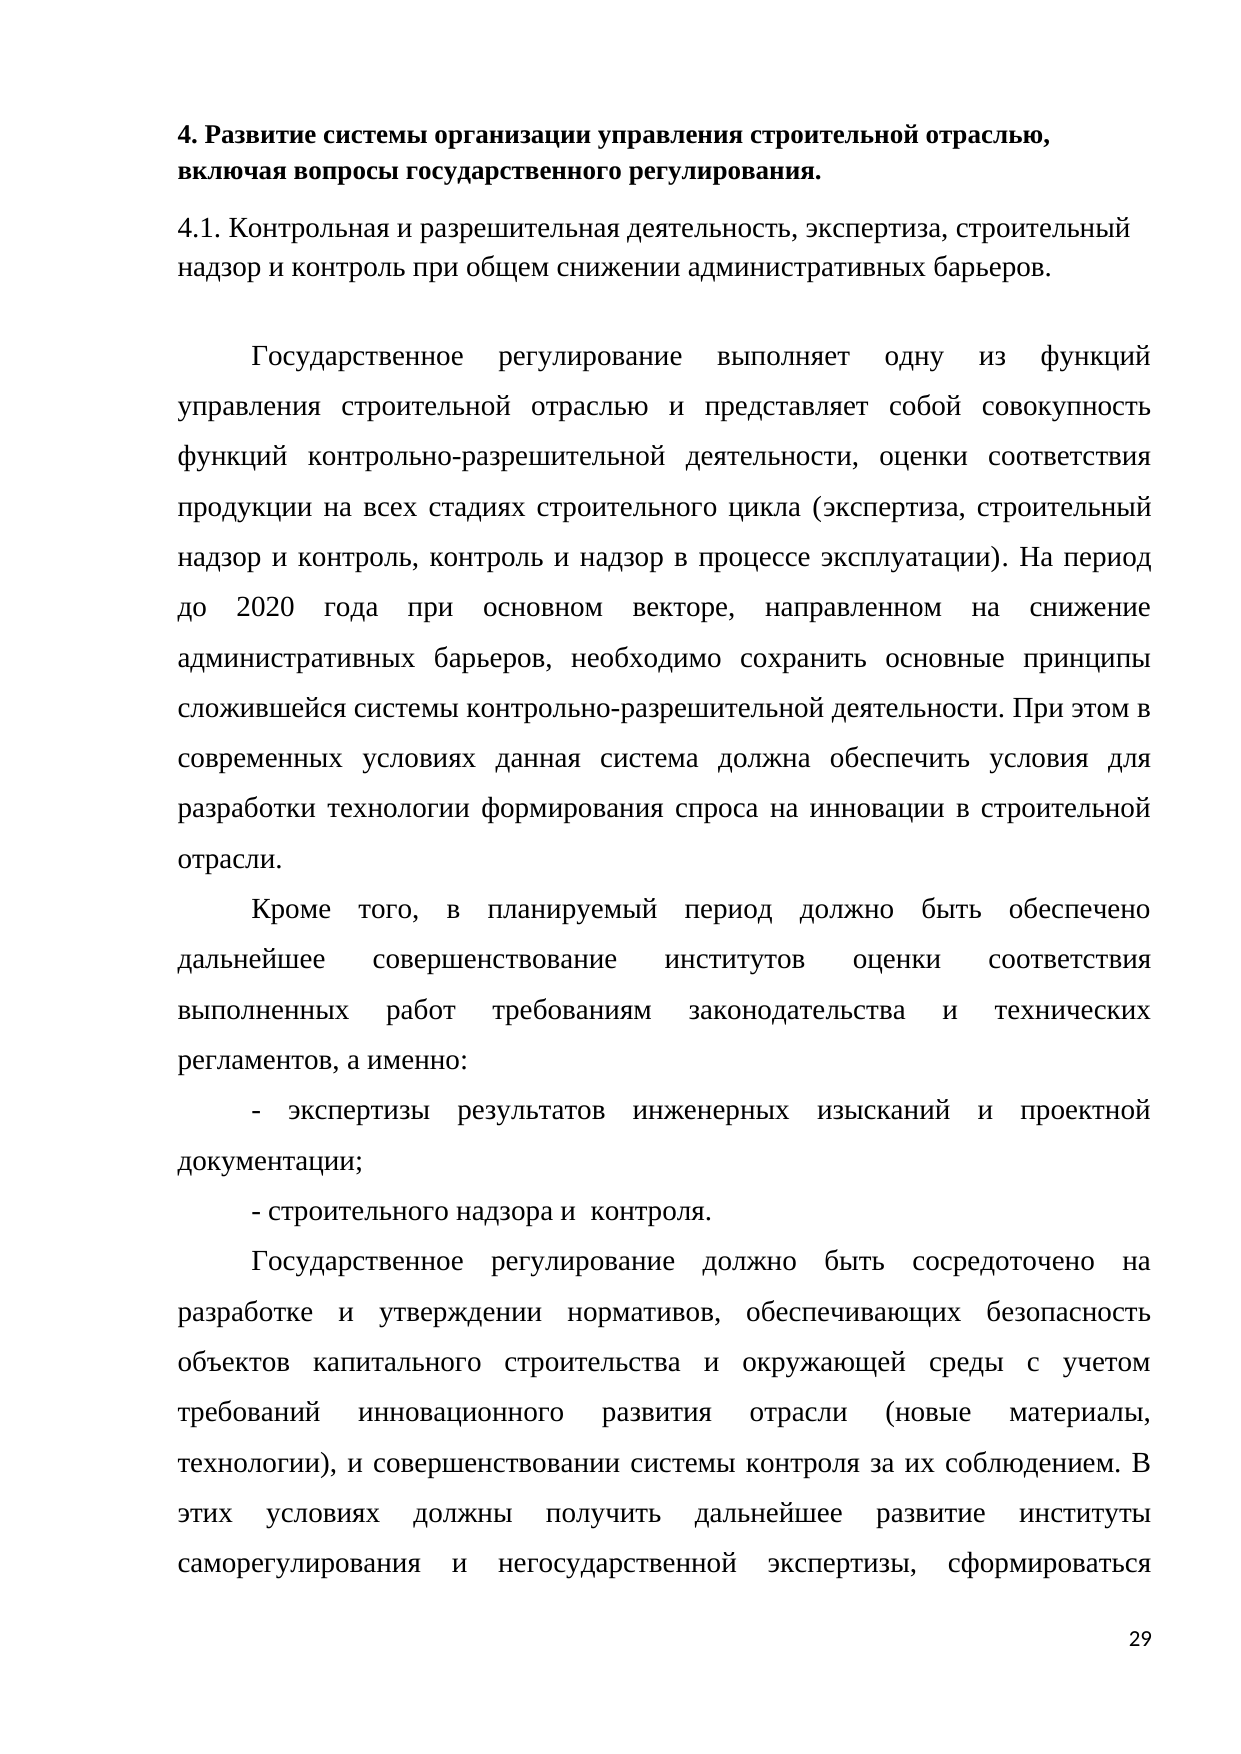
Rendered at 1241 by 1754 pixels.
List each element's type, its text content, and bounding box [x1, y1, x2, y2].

subtitle 4.1. Контрольная и разрешительная деятельность, экспертиза, строительный надзор и контроль при общем снижении административных барьеров. [177, 210, 1152, 282]
subtitle 4. Развитие системы организации управления строительной отраслью, включая вопросы государственного регулирования. [177, 118, 1152, 185]
text - строительного надзора и контроля. [177, 1193, 1152, 1227]
text Государственное регулирование выполняет одну из функций управления строительной отраслью и представляет собой совокупность функций контрольно-разрешительной деятельности, оценки соответствия продукции на всех стадиях строительного цикла (экспертиза, строительный надзор и контроль, контроль и надзор в процессе эксплуатации). На период до 2020 года при основном векторе, направленном на снижение административных барьеров, необходимо сохранить основные принципы сложившейся системы контрольно-разрешительной деятельности. При этом в современных условиях данная система должна обеспечить условия для разработки технологии формирования спроса на инновации в строительной отрасли. [177, 338, 1152, 874]
text - экспертизы результатов инженерных изысканий и проектной документации; [177, 1092, 1152, 1176]
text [177, 1243, 1152, 1579]
text Кроме того, в планируемый период должно быть обеспечено дальнейшее совершенствование институтов оценки соответствия выполненных работ требованиям законодательства и технических регламентов, а именно: [177, 891, 1152, 1076]
